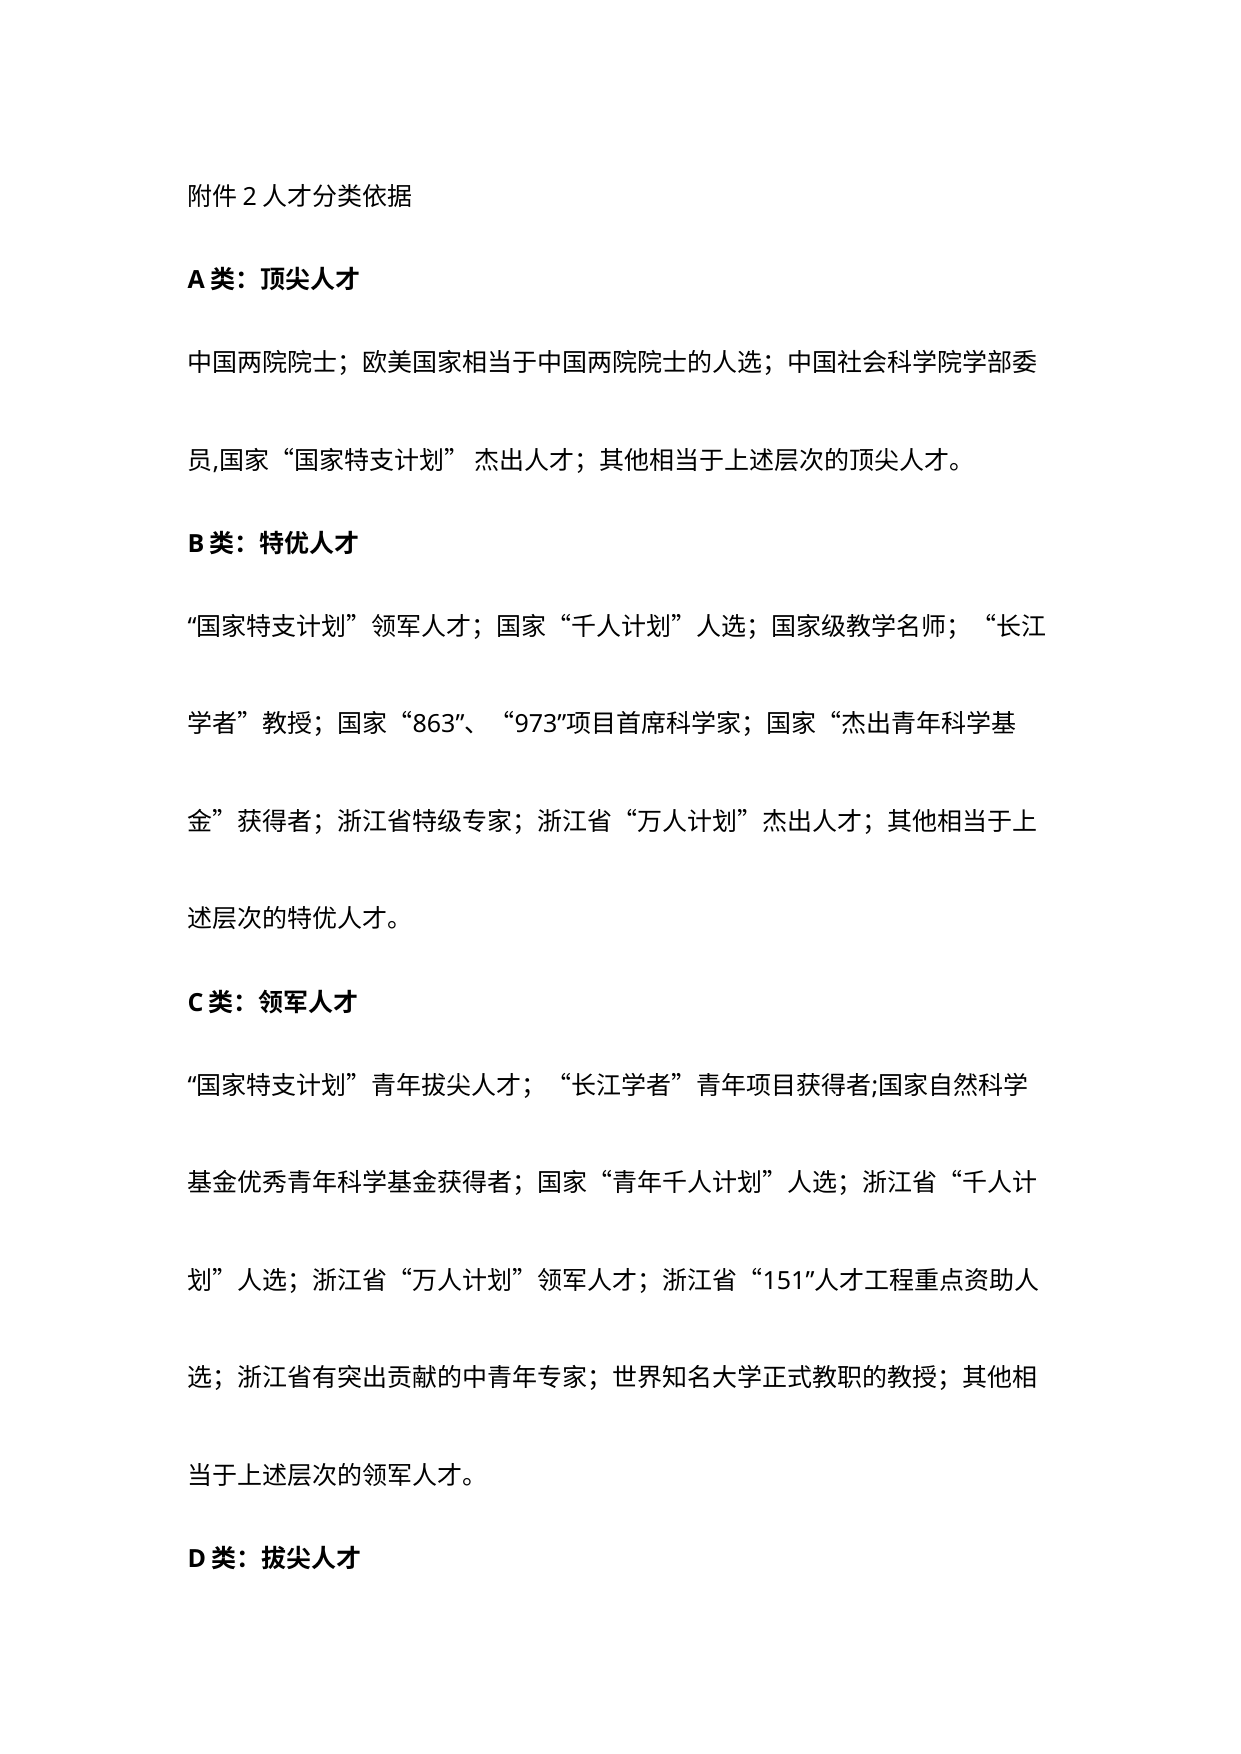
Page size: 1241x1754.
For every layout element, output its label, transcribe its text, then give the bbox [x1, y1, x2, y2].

text C类：领军人才 [187, 968, 1053, 1033]
text B类：特优人才 [187, 509, 1053, 574]
text 附件2人才分类依据 [187, 162, 1053, 227]
text “国家特支计划”青年拔尖人才；“长江学者”青年项目获得者;国家自然科学基金优秀青年科学基金获得者；国家“青年千人计划”人选；浙江省“千人计划”人选；浙江省“万人计划”领军人才；浙江省“151”人才工程重点资助人选；浙江省有突出贡献的中青年专家；世界知名大学正式教职的教授；其他相当于上述层次的领军人才。 [187, 1051, 1053, 1506]
text D类：拔尖人才 [187, 1524, 1053, 1589]
text 中国两院院士；欧美国家相当于中国两院院士的人选；中国社会科学院学部委员,国家“国家特支计划” 杰出人才；其他相当于上述层次的顶尖人才。 [187, 328, 1053, 491]
text A类：顶尖人才 [187, 245, 1053, 310]
text “国家特支计划”领军人才；国家“千人计划”人选；国家级教学名师；“长江学者”教授；国家“863”、“973”项目首席科学家；国家“杰出青年科学基金”获得者；浙江省特级专家；浙江省“万人计划”杰出人才；其他相当于上述层次的特优人才。 [187, 592, 1053, 949]
